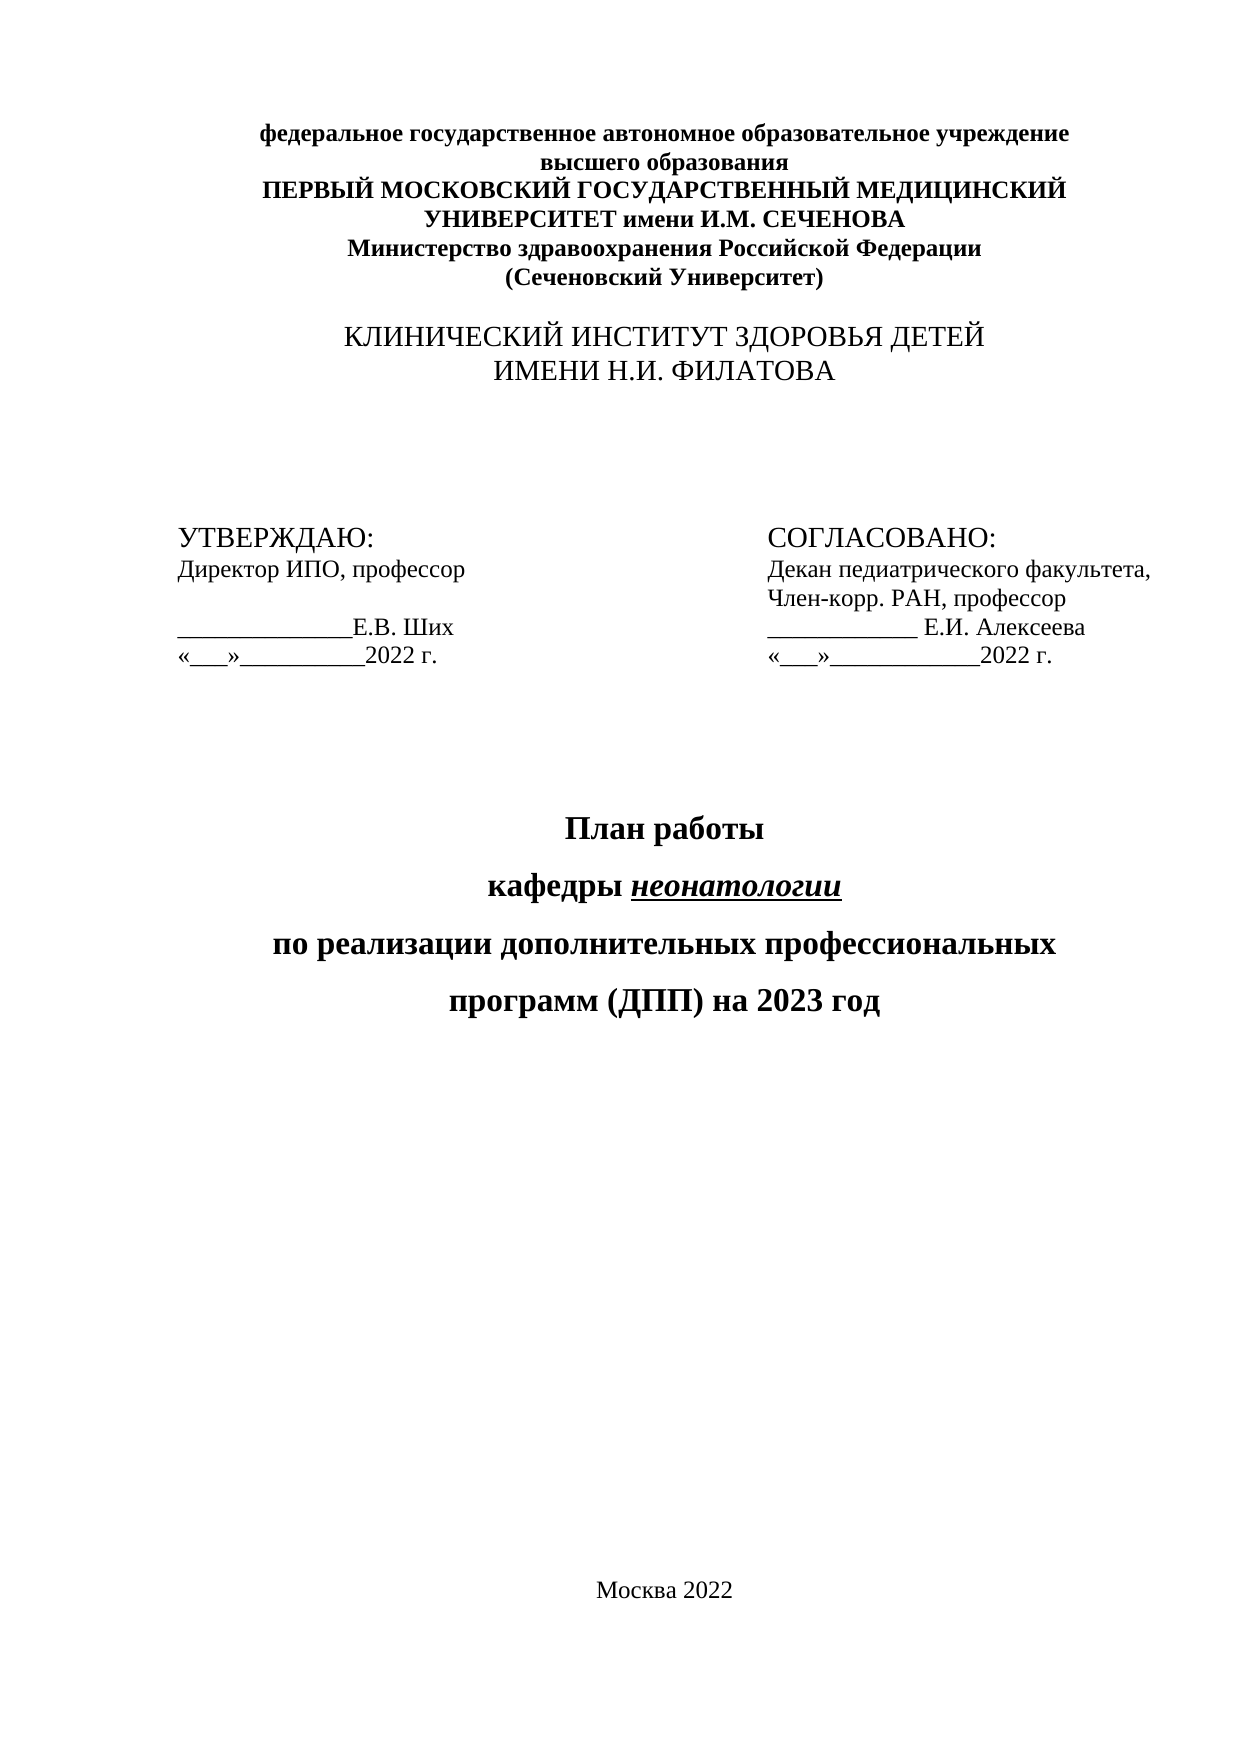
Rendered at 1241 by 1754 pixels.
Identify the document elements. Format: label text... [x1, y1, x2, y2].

text ПЕРВЫЙ МОСКОВСКИЙ ГОСУДАРСТВЕННЫЙ МЕДИЦИНСКИЙ УНИВЕРСИТЕТ имени И.М. СЕЧЕНОВА [177, 176, 1152, 233]
text кафедры неонатологии [177, 866, 1152, 904]
text УТВЕРЖДАЮ: СОГЛАСОВАНО: [177, 521, 1152, 554]
text федеральное государственное автономное образовательное учреждение [177, 118, 1152, 147]
text (Сеченовский Университет) [177, 262, 1152, 291]
text План работы [177, 808, 1152, 846]
text ______________Е.В. Ших ____________ Е.И. Алексеева [177, 612, 1152, 640]
text программ (ДПП) на 2023 год [177, 981, 1152, 1019]
text высшего образования [177, 147, 1152, 176]
text Министерство здравоохранения Российской Федерации [177, 233, 1152, 262]
text по реализации дополнительных профессиональных [177, 923, 1152, 961]
subtitle ИМЕНИ Н.И. ФИЛАТОВА [177, 353, 1152, 386]
text Директор ИПО, профессор Декан педиатрического факультета, [177, 554, 1152, 583]
text «___»__________2022 г. «___»____________2022 г. [177, 640, 1152, 669]
subtitle КЛИНИЧЕСКИЙ ИНСТИТУТ ЗДОРОВЬЯ ДЕТЕЙ [177, 319, 1152, 353]
text Москва 2022 [177, 1575, 1152, 1603]
text Член-корр. РАН, профессор [693, 583, 1152, 612]
